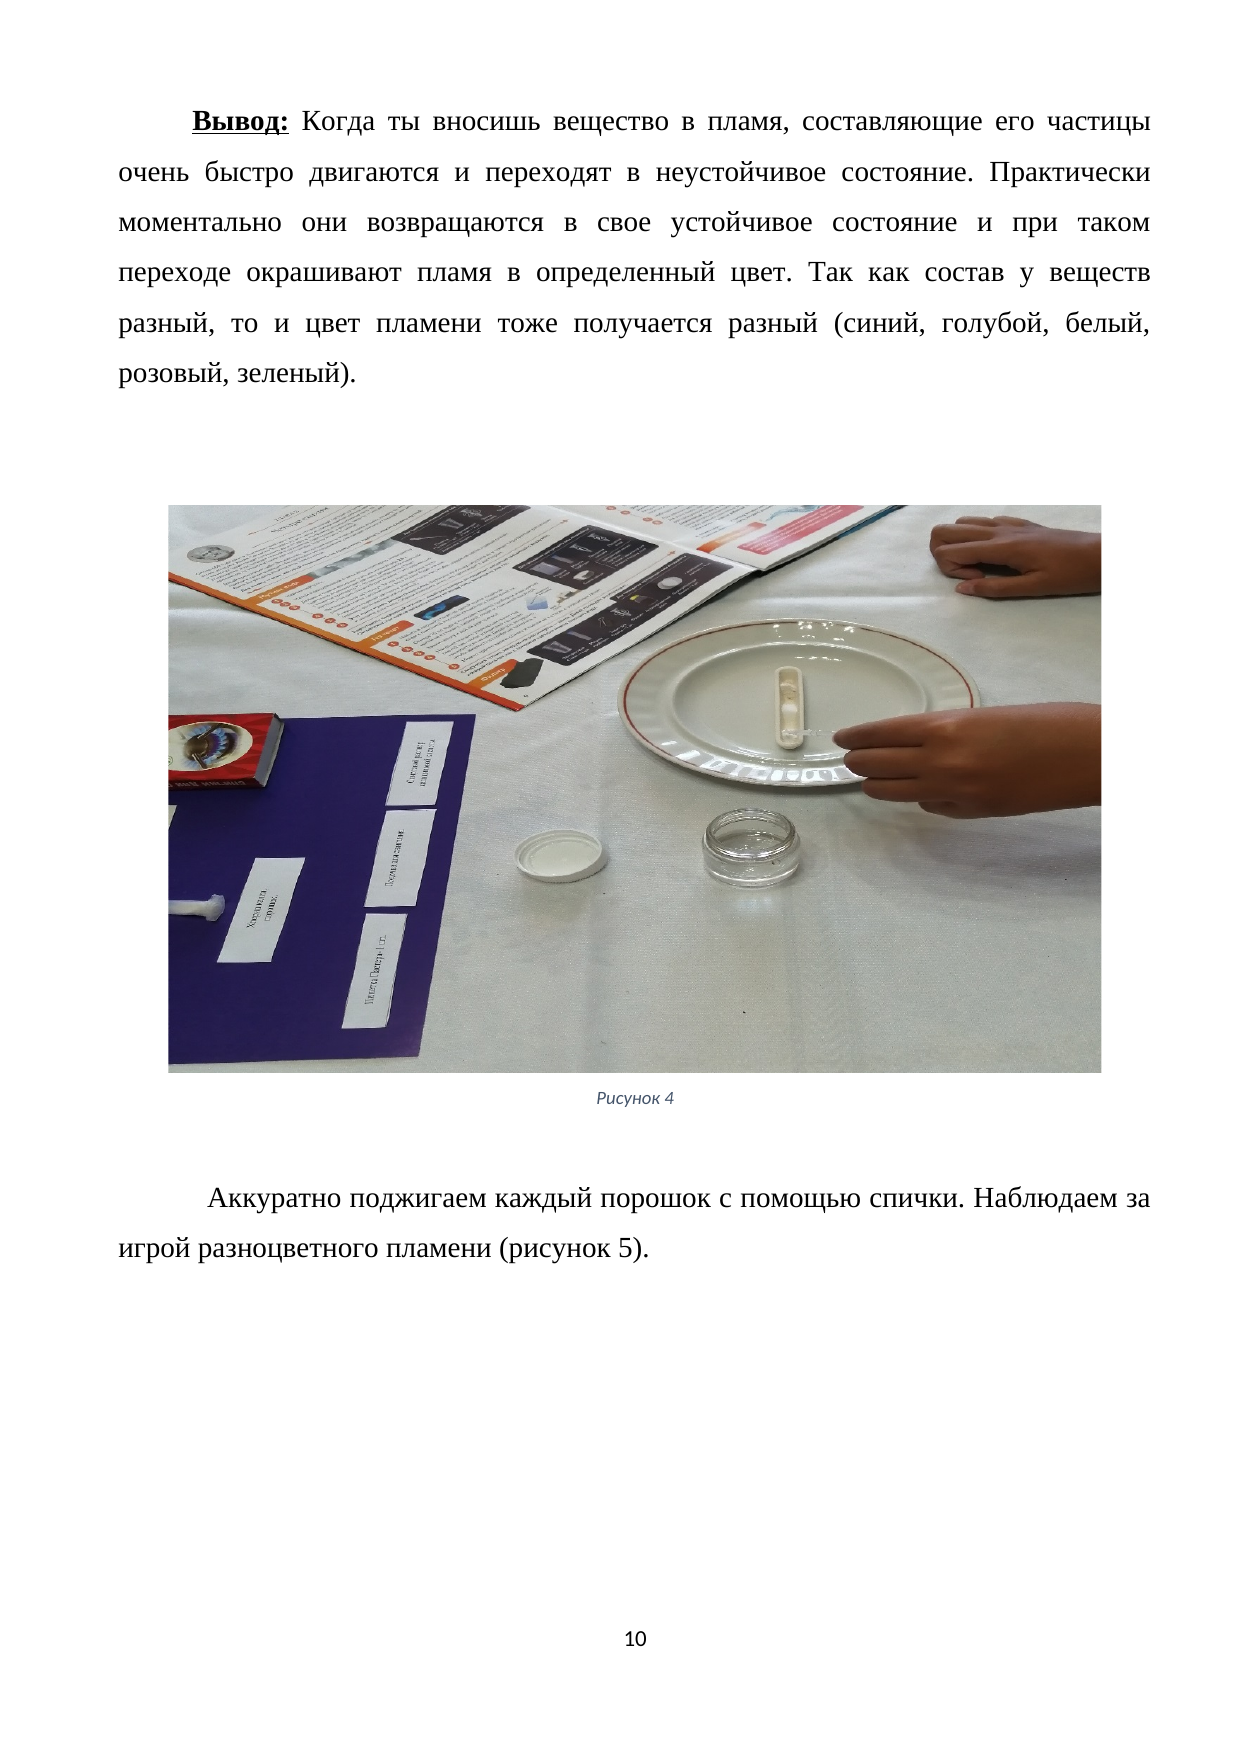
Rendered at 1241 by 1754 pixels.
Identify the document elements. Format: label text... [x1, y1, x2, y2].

text Рисунок 4 [118, 1086, 1152, 1109]
text Вывод: Когда ты вносишь вещество в пламя, составляющие его частицы очень быстро двигаются и переходят в неустойчивое состояние. Практически моментально они возвращаются в свое устойчивое состояние и при таком переходе окрашивают пламя в определенный цвет. Так как состав у веществ разный, то и цвет пламени тоже получается разный (синий, голубой, белый, розовый, зеленый). [118, 103, 1152, 388]
text Аккуратно поджигаем каждый порошок с помощью спички. Наблюдаем за игрой разноцветного пламени (рисунок 5). [118, 1180, 1152, 1264]
picture [168, 505, 1102, 1073]
